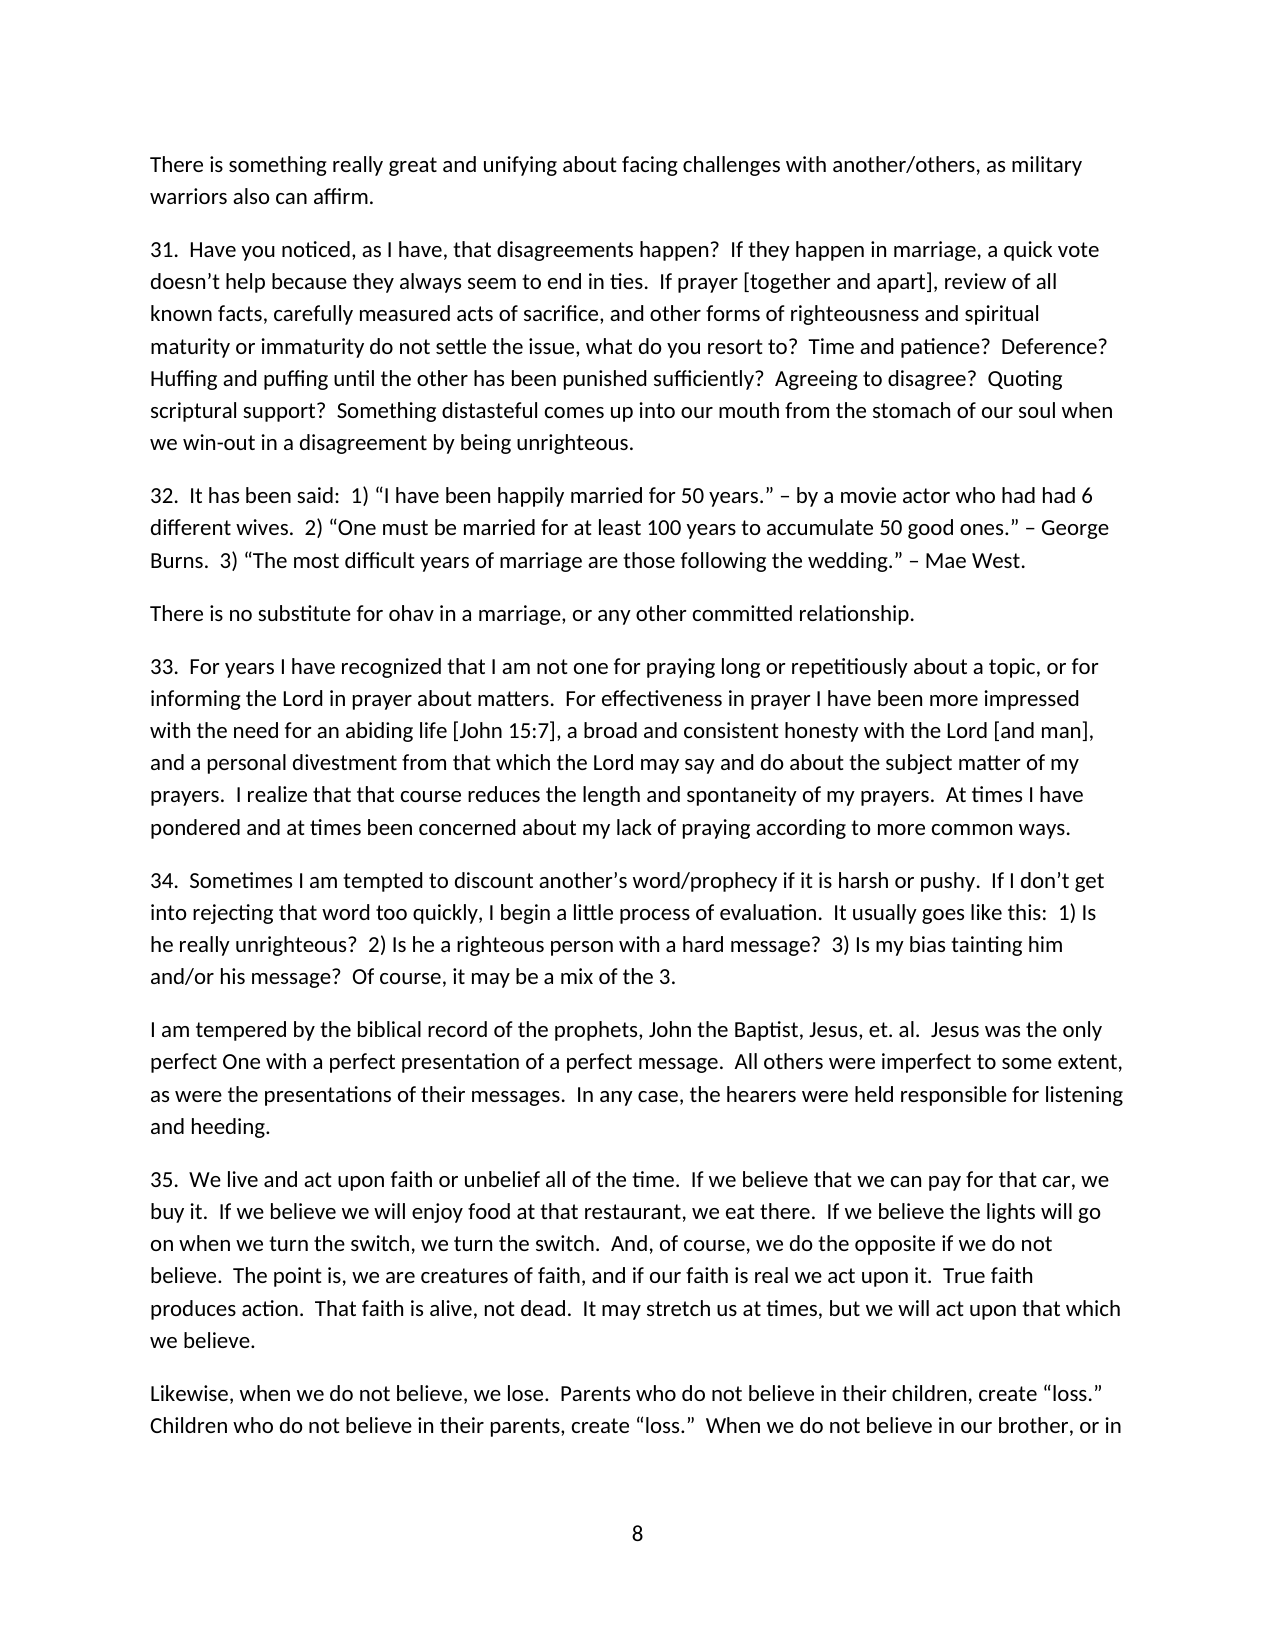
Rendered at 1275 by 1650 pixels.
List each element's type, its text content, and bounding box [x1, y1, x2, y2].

text There is no substitute for ohav in a marriage, or any other committed relationship. [150, 599, 1125, 627]
text I am tempered by the biblical record of the prophets, John the Baptist, Jesus, et. al. Jesus was the only perfect One with a perfect presentation of a perfect message. All others were imperfect to some extent, as were the presentations of their messages. In any case, the hearers were held responsible for listening and heeding. [150, 1015, 1125, 1140]
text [150, 1379, 1125, 1439]
text 32. It has been said: 1) “I have been happily married for 50 years.” – by a movie actor who had had 6 different wives. 2) “One must be married for at least 100 years to accumulate 50 good ones.” – George Burns. 3) “The most difficult years of marriage are those following the wedding.” – Mae West. [150, 481, 1125, 574]
text 34. Sometimes I am tempted to discount another’s word/prophecy if it is harsh or pushy. If I don’t get into rejecting that word too quickly, I begin a little process of evaluation. It usually goes like this: 1) Is he really unrighteous? 2) Is he a righteous person with a hard message? 3) Is my bias tainting him and/or his message? Of course, it may be a mix of the 3. [150, 866, 1125, 990]
text 31. Have you noticed, as I have, that disagreements happen? If they happen in marriage, a quick vote doesn’t help because they always seem to end in ties. If prayer [together and apart], review of all known facts, carefully measured acts of sacrifice, and other forms of righteousness and spiritual maturity or immaturity do not settle the issue, what do you resort to? Time and patience? Deference? Huffing and puffing until the other has been punished sufficiently? Agreeing to disagree? Quoting scriptural support? Something distasteful comes up into our mouth from the stomach of our soul when we win-out in a disagreement by being unrighteous. [150, 235, 1125, 456]
text There is something really great and unifying about facing challenges with another/others, as military warriors also can affirm. [150, 150, 1125, 210]
text 33. For years I have recognized that I am not one for praying long or repetitiously about a topic, or for informing the Lord in prayer about matters. For effectiveness in prayer I have been more impressed with the need for an abiding life [John 15:7], a broad and consistent honesty with the Lord [and man], and a personal divestment from that which the Lord may say and do about the subject matter of my prayers. I realize that that course reduces the length and spontaneity of my prayers. At times I have pondered and at times been concerned about my lack of praying according to more common ways. [150, 652, 1125, 841]
text 35. We live and act upon faith or unbelief all of the time. If we believe that we can pay for that car, we buy it. If we believe we will enjoy food at that restaurant, we eat there. If we believe the lights will go on when we turn the switch, we turn the switch. And, of course, we do the opposite if we do not believe. The point is, we are creatures of faith, and if our faith is real we act upon it. True faith produces action. That faith is alive, not dead. It may stretch us at times, but we will act upon that which we believe. [150, 1165, 1125, 1354]
